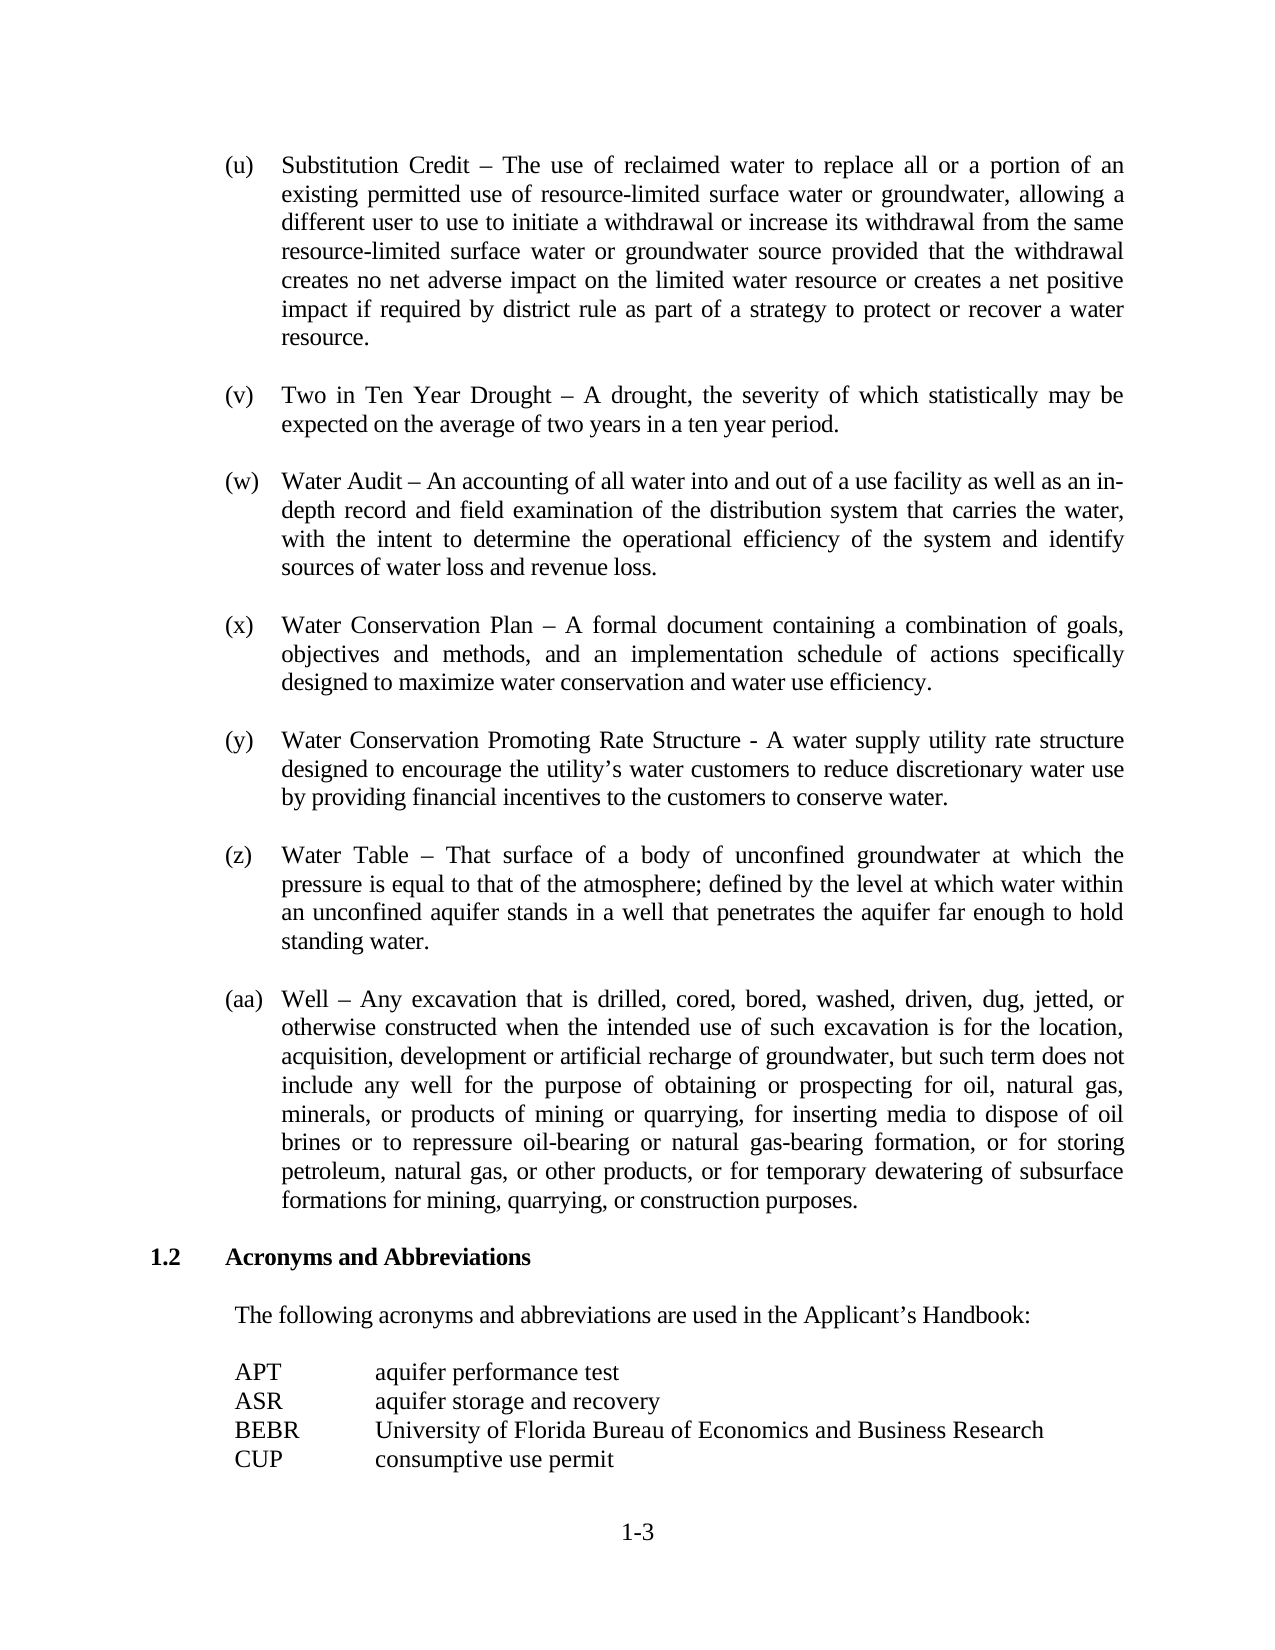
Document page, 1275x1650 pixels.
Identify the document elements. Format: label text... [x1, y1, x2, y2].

text 1.2 Acronyms and Abbreviations [150, 1242, 1125, 1271]
text CUP consumptive use permit [234, 1444, 1125, 1472]
text The following acronyms and abbreviations are used in the Applicant’s Handbook: [225, 1300, 1125, 1329]
text (w) Water Audit – An accounting of all water into and out of a use facility as well as an in-depth record and field examination of the distribution system that carries the water, with the intent to determine the operational efficiency of the system and identify sources of water loss and revenue loss. [225, 466, 1125, 581]
text (aa) Well – Any excavation that is drilled, cored, bored, washed, driven, dug, jetted, or otherwise constructed when the intended use of such excavation is for the location, acquisition, development or artificial recharge of groundwater, but such term does not include any well for the purpose of obtaining or prospecting for oil, natural gas, minerals, or products of mining or quarrying, for inserting media to dispose of oil brines or to repressure oil-bearing or natural gas-bearing formation, or for storing petroleum, natural gas, or other products, or for temporary dewatering of subsurface formations for mining, quarrying, or construction purposes. [225, 984, 1125, 1214]
text APT aquifer performance test [234, 1357, 1125, 1386]
text BEBR University of Florida Bureau of Economics and Business Research [234, 1415, 1125, 1444]
text (u) Substitution Credit – The use of reclaimed water to replace all or a portion of an existing permitted use of resource-limited surface water or groundwater, allowing a different user to use to initiate a withdrawal or increase its withdrawal from the same resource-limited surface water or groundwater source provided that the withdrawal creates no net adverse impact on the limited water resource or creates a net positive impact if required by district rule as part of a strategy to protect or recover a water resource. [225, 150, 1125, 351]
text ASR aquifer storage and recovery [234, 1386, 1125, 1415]
text (y) Water Conservation Promoting Rate Structure - A water supply utility rate structure designed to encourage the utility’s water customers to reduce discretionary water use by providing financial incentives to the customers to conserve water. [225, 725, 1125, 811]
text (x) Water Conservation Plan – A formal document containing a combination of goals, objectives and methods, and an implementation schedule of actions specifically designed to maximize water conservation and water use efficiency. [225, 610, 1125, 696]
text (v) Two in Ten Year Drought – A drought, the severity of which statistically may be expected on the average of two years in a ten year period. [225, 380, 1125, 437]
text (z) Water Table – That surface of a body of unconfined groundwater at which the pressure is equal to that of the atmosphere; defined by the level at which water within an unconfined aquifer stands in a well that penetrates the aquifer far enough to hold standing water. [225, 840, 1125, 955]
